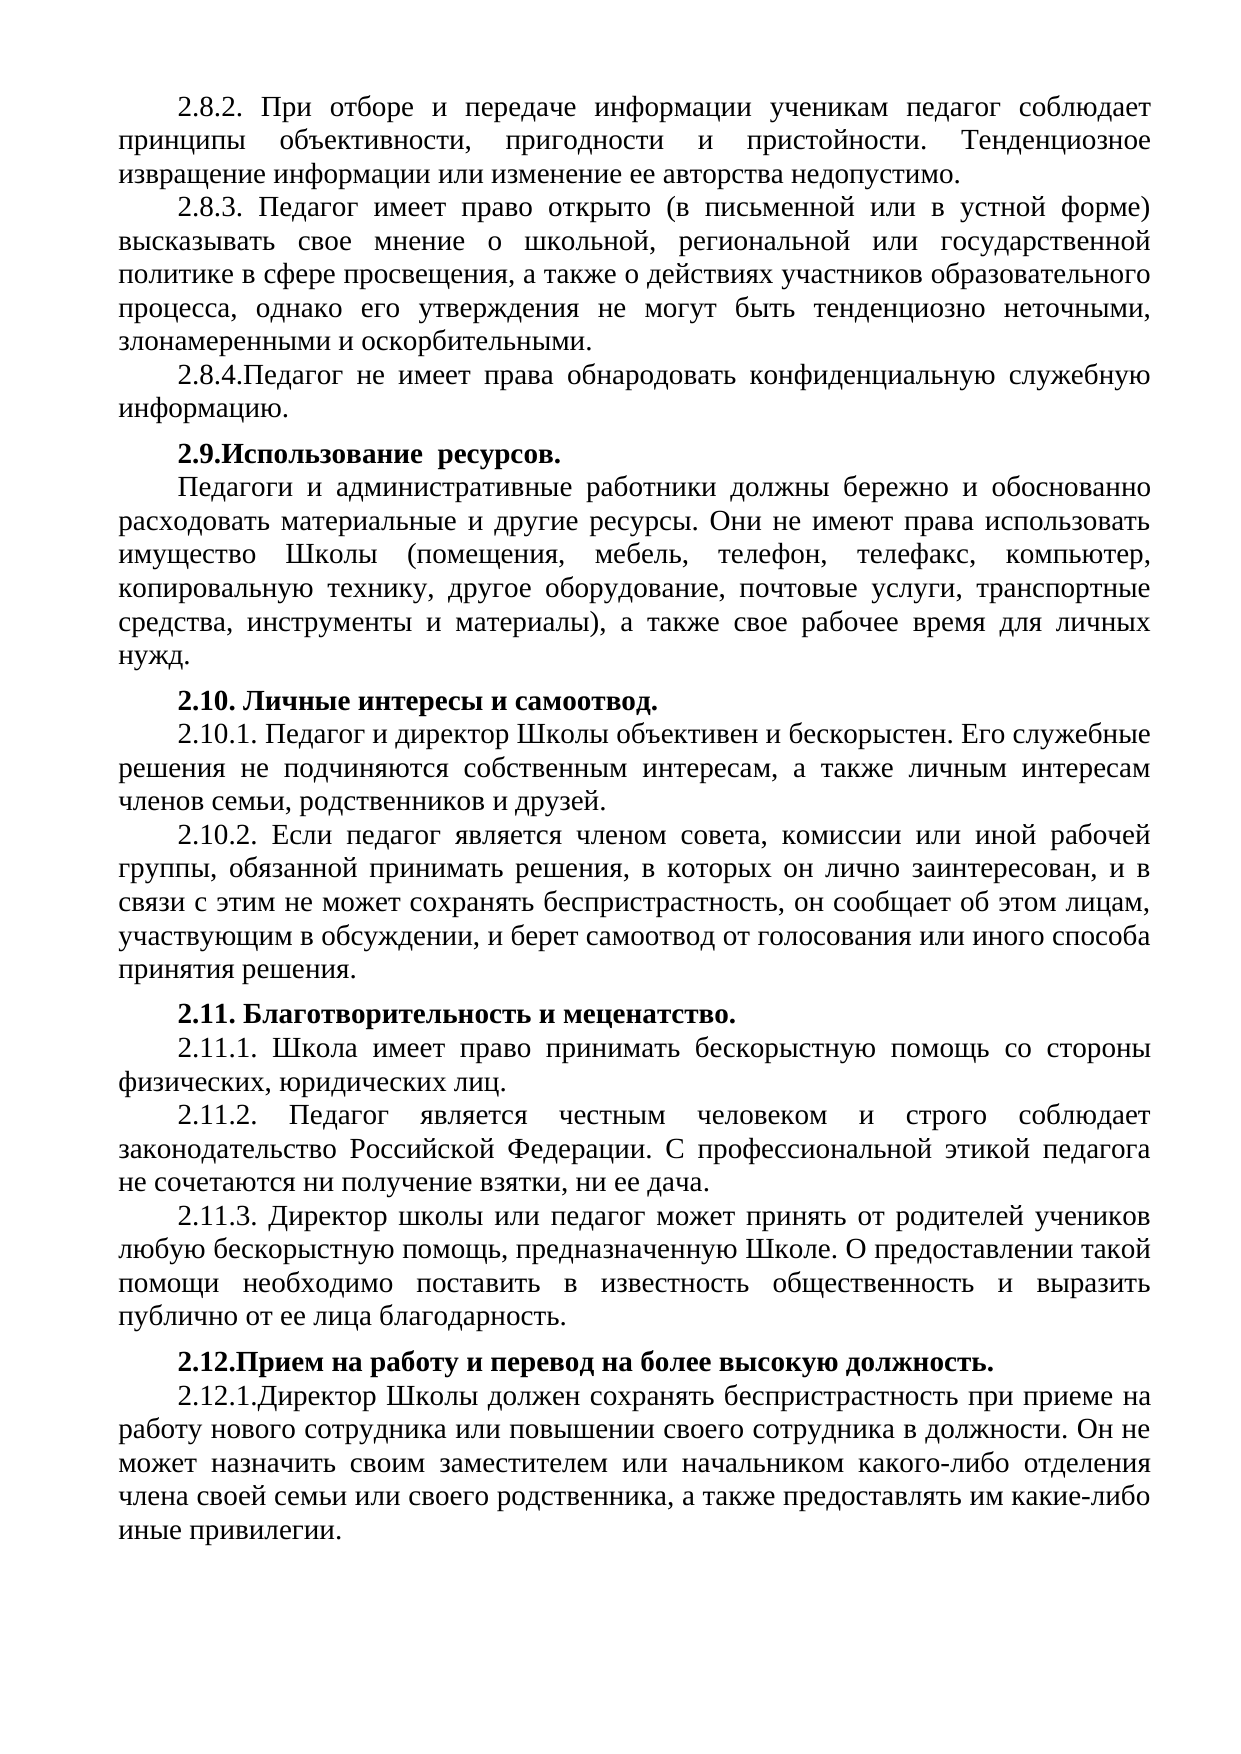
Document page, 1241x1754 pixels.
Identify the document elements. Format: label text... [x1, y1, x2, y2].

text 2.8.4.Педагог не имеет права обнародовать конфиденциальную служебную информацию. [118, 357, 1152, 424]
text 2.10. Личные интересы и самоотвод. [118, 683, 1152, 716]
text 2.12.Прием на работу и перевод на более высокую должность. [118, 1344, 1152, 1378]
text 2.8.2. При отборе и передаче информации ученикам педагог соблюдает принципы объективности, пригодности и пристойности. Тенденциозное извращение информации или изменение ее авторства недопустимо. [118, 89, 1152, 189]
text 2.11.2. Педагог является честным человеком и строго соблюдает законодательство Российской Федерации. С профессиональной этикой педагога не сочетаются ни получение взятки, ни ее дача. [118, 1097, 1152, 1198]
text 2.11. Благотворительность и меценатство. [118, 997, 1152, 1030]
text Педагоги и административные работники должны бережно и обоснованно расходовать материальные и другие ресурсы. Они не имеют права использовать имущество Школы (помещения, мебель, телефон, телефакс, компьютер, копировальную технику, другое оборудование, почтовые услуги, транспортные средства, инструменты и материалы), а также свое рабочее время для личных нужд. [118, 469, 1152, 671]
text 2.11.1. Школа имеет право принимать бескорыстную помощь со стороны физических, юридических лиц. [118, 1030, 1152, 1097]
text 2.11.3. Директор школы или педагог может принять от родителей учеников любую бескорыстную помощь, предназначенную Школе. О предоставлении такой помощи необходимо поставить в известность общественность и выразить публично от ее лица благодарность. [118, 1198, 1152, 1332]
text 2.8.3. Педагог имеет право открыто (в письменной или в устной форме) высказывать свое мнение о школьной, региональной или государственной политике в сфере просвещения, а также о действиях участников образовательного процесса, однако его утверждения не могут быть тенденциозно неточными, злонамеренными и оскорбительными. [118, 189, 1152, 357]
text 2.12.1.Директор Школы должен сохранять беспристрастность при приеме на работу нового сотрудника или повышении своего сотрудника в должности. Он не может назначить своим заместителем или начальником какого-либо отделения члена своей семьи или своего родственника, а также предоставлять им какие-либо иные привилегии. [118, 1378, 1152, 1545]
text 2.10.2. Если педагог является членом совета, комиссии или иной рабочей группы, обязанной принимать решения, в которых он лично заинтересован, и в связи с этим не может сохранять беспристрастность, он сообщает об этом лицам, участвующим в обсуждении, и берет самоотвод от голосования или иного способа принятия решения. [118, 817, 1152, 985]
text 2.10.1. Педагог и директор Школы объективен и бескорыстен. Его служебные решения не подчиняются собственным интересам, а также личным интересам членов семьи, родственников и друзей. [118, 716, 1152, 817]
text 2.9.Использование ресурсов. [118, 436, 1152, 469]
